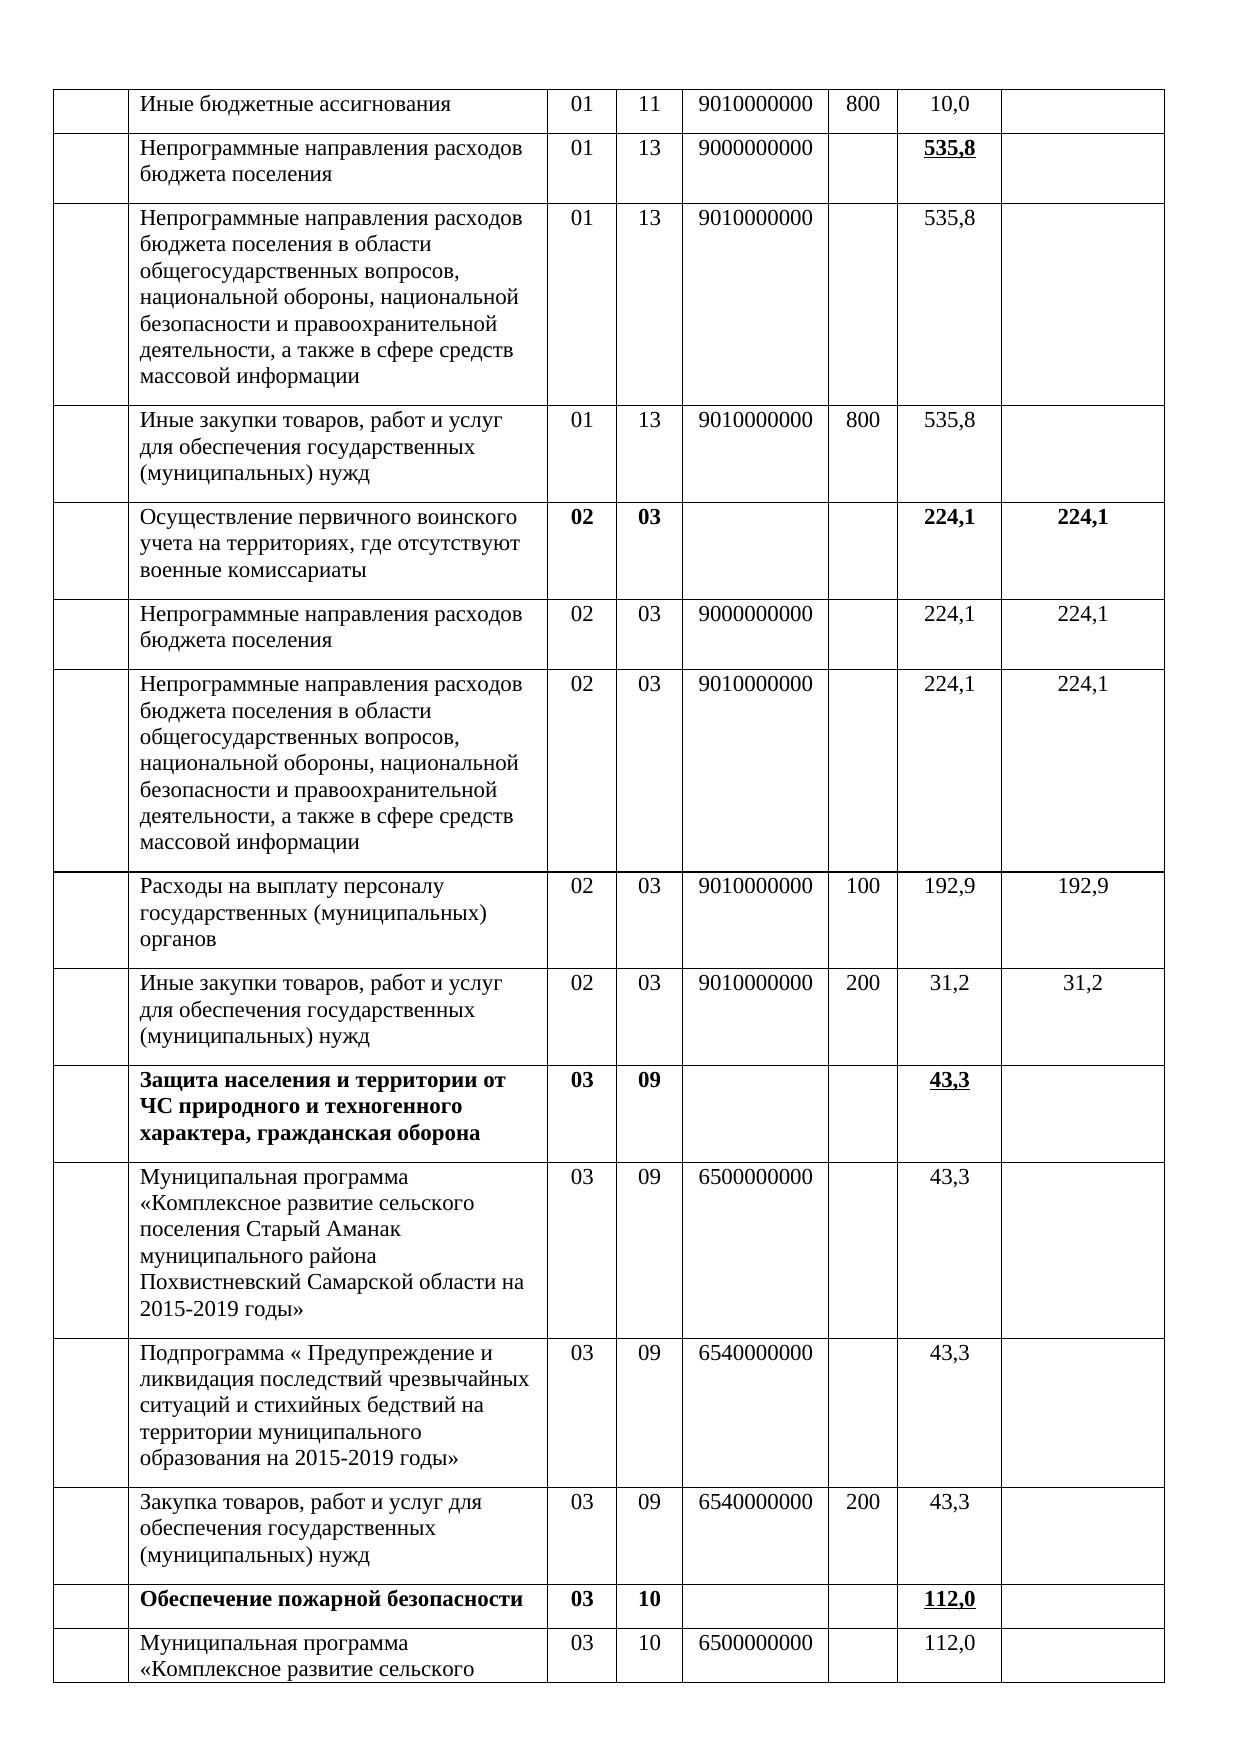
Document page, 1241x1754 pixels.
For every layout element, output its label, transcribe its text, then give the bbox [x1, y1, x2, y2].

table_cell [54, 90, 128, 133]
table_cell [54, 1339, 128, 1487]
table_cell 112,0 [898, 1629, 1001, 1682]
table_cell 03 [548, 1163, 616, 1338]
table_cell 01 [548, 406, 616, 502]
table_cell 31,2 [1002, 969, 1164, 1065]
table_cell 02 [548, 600, 616, 669]
table_cell 224,1 [898, 600, 1001, 669]
table_cell [54, 1488, 128, 1584]
table_cell 09 [617, 1163, 682, 1338]
table_cell [1002, 1488, 1164, 1584]
table_cell [54, 1629, 128, 1682]
table_cell 10 [617, 1585, 682, 1628]
table_cell Иные бюджетные ассигнования [129, 90, 547, 133]
table_cell 01 [548, 134, 616, 203]
table_cell Непрограммные направления расходов бюджета поселения [129, 600, 547, 669]
table_cell 224,1 [1002, 600, 1164, 669]
table_cell 13 [617, 406, 682, 502]
table_cell 01 [548, 90, 616, 133]
table_cell 9010000000 [683, 969, 828, 1065]
table_cell 11 [617, 90, 682, 133]
table_cell 43,3 [898, 1163, 1001, 1338]
table_cell 6500000000 [683, 1163, 828, 1338]
table_cell 9010000000 [683, 90, 828, 133]
table_cell 200 [829, 1488, 897, 1584]
table_cell 535,8 [898, 134, 1001, 203]
table_cell [1002, 1163, 1164, 1338]
table_cell [829, 204, 897, 405]
table_cell 09 [617, 1488, 682, 1584]
table_cell [1002, 1066, 1164, 1162]
table_cell [829, 600, 897, 669]
table_cell [54, 873, 128, 968]
table_cell 9010000000 [683, 670, 828, 871]
table_cell 03 [617, 873, 682, 968]
table_cell 02 [548, 969, 616, 1065]
table_cell 02 [548, 873, 616, 968]
table_cell Иные закупки товаров, работ и услуг для обеспечения государственных (муниципальных) нужд [129, 406, 547, 502]
table_cell [54, 670, 128, 871]
table_cell 43,3 [898, 1339, 1001, 1487]
table_cell 02 [548, 670, 616, 871]
table_cell 9010000000 [683, 873, 828, 968]
table_cell [1002, 90, 1164, 133]
table_cell 13 [617, 204, 682, 405]
table_cell [829, 1629, 897, 1682]
table_cell 6540000000 [683, 1488, 828, 1584]
table_cell [683, 1066, 828, 1162]
table_cell [1002, 1339, 1164, 1487]
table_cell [129, 1629, 547, 1682]
table_cell Иные закупки товаров, работ и услуг для обеспечения государственных (муниципальных) нужд [129, 969, 547, 1065]
table_cell [54, 969, 128, 1065]
table_cell 9010000000 [683, 406, 828, 502]
table_cell 31,2 [898, 969, 1001, 1065]
table_cell [1002, 406, 1164, 502]
table_cell 800 [829, 90, 897, 133]
table_cell 03 [617, 969, 682, 1065]
table_cell 02 [548, 503, 616, 599]
table_cell 200 [829, 969, 897, 1065]
table_cell 6500000000 [683, 1629, 828, 1682]
table_cell [1002, 204, 1164, 405]
table_cell 112,0 [898, 1585, 1001, 1628]
table_cell [54, 1585, 128, 1628]
table_cell [54, 1066, 128, 1162]
table_cell [683, 503, 828, 599]
table_cell Расходы на выплату персоналу государственных (муниципальных) органов [129, 873, 547, 968]
table_cell 224,1 [1002, 670, 1164, 871]
table_cell [54, 134, 128, 203]
table_cell 224,1 [898, 503, 1001, 599]
table_cell 10 [617, 1629, 682, 1682]
table_cell 43,3 [898, 1066, 1001, 1162]
table_cell 100 [829, 873, 897, 968]
table_cell 03 [617, 503, 682, 599]
table_cell 224,1 [898, 670, 1001, 871]
table_cell 03 [617, 600, 682, 669]
table_cell 13 [617, 134, 682, 203]
table_cell [829, 134, 897, 203]
table_cell 9000000000 [683, 134, 828, 203]
table_cell 800 [829, 406, 897, 502]
table_cell [1002, 1585, 1164, 1628]
table_cell [829, 1066, 897, 1162]
table_cell 43,3 [898, 1488, 1001, 1584]
table_cell 9010000000 [683, 204, 828, 405]
table_cell [829, 1163, 897, 1338]
table_cell 03 [548, 1585, 616, 1628]
table_cell [54, 406, 128, 502]
table_cell [829, 1585, 897, 1628]
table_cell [129, 204, 547, 405]
table_cell 9000000000 [683, 600, 828, 669]
table_cell [683, 1585, 828, 1628]
table_cell 03 [548, 1488, 616, 1584]
table_cell 01 [548, 204, 616, 405]
table_cell 192,9 [1002, 873, 1164, 968]
table_cell [829, 503, 897, 599]
table_cell 03 [548, 1339, 616, 1487]
table_cell [829, 1339, 897, 1487]
table_cell Муниципальная программа «Комплексное развитие сельского поселения Старый Аманак муниципального района Похвистневский Самарской области на 2015-2019 годы» [129, 1163, 547, 1338]
table_cell Обеспечение пожарной безопасности [129, 1585, 547, 1628]
table_cell [54, 600, 128, 669]
table_cell 535,8 [898, 204, 1001, 405]
table_cell 224,1 [1002, 503, 1164, 599]
table_cell [1002, 134, 1164, 203]
table_cell 09 [617, 1339, 682, 1487]
table_cell [54, 503, 128, 599]
table_cell 10,0 [898, 90, 1001, 133]
table_cell Осуществление первичного воинского учета на территориях, где отсутствуют военные комиссариаты [129, 503, 547, 599]
table_cell [829, 670, 897, 871]
table_cell Закупка товаров, работ и услуг для обеспечения государственных (муниципальных) нужд [129, 1488, 547, 1584]
table_cell [54, 1163, 128, 1338]
table_cell [1002, 1629, 1164, 1682]
table_cell 535,8 [898, 406, 1001, 502]
table_cell Защита населения и территории от ЧС природного и техногенного характера, гражданская оборона [129, 1066, 547, 1162]
table_cell 6540000000 [683, 1339, 828, 1487]
table_cell 09 [617, 1066, 682, 1162]
table_cell 192,9 [898, 873, 1001, 968]
table_cell 03 [617, 670, 682, 871]
table_cell 03 [548, 1066, 616, 1162]
table_cell [54, 204, 128, 405]
table_cell Непрограммные направления расходов бюджета поселения [129, 134, 547, 203]
table_cell Подпрограмма « Предупреждение и ликвидация последствий чрезвычайных ситуаций и стихийных бедствий на территории муниципального образования на 2015-2019 годы» [129, 1339, 547, 1487]
table_cell 03 [548, 1629, 616, 1682]
